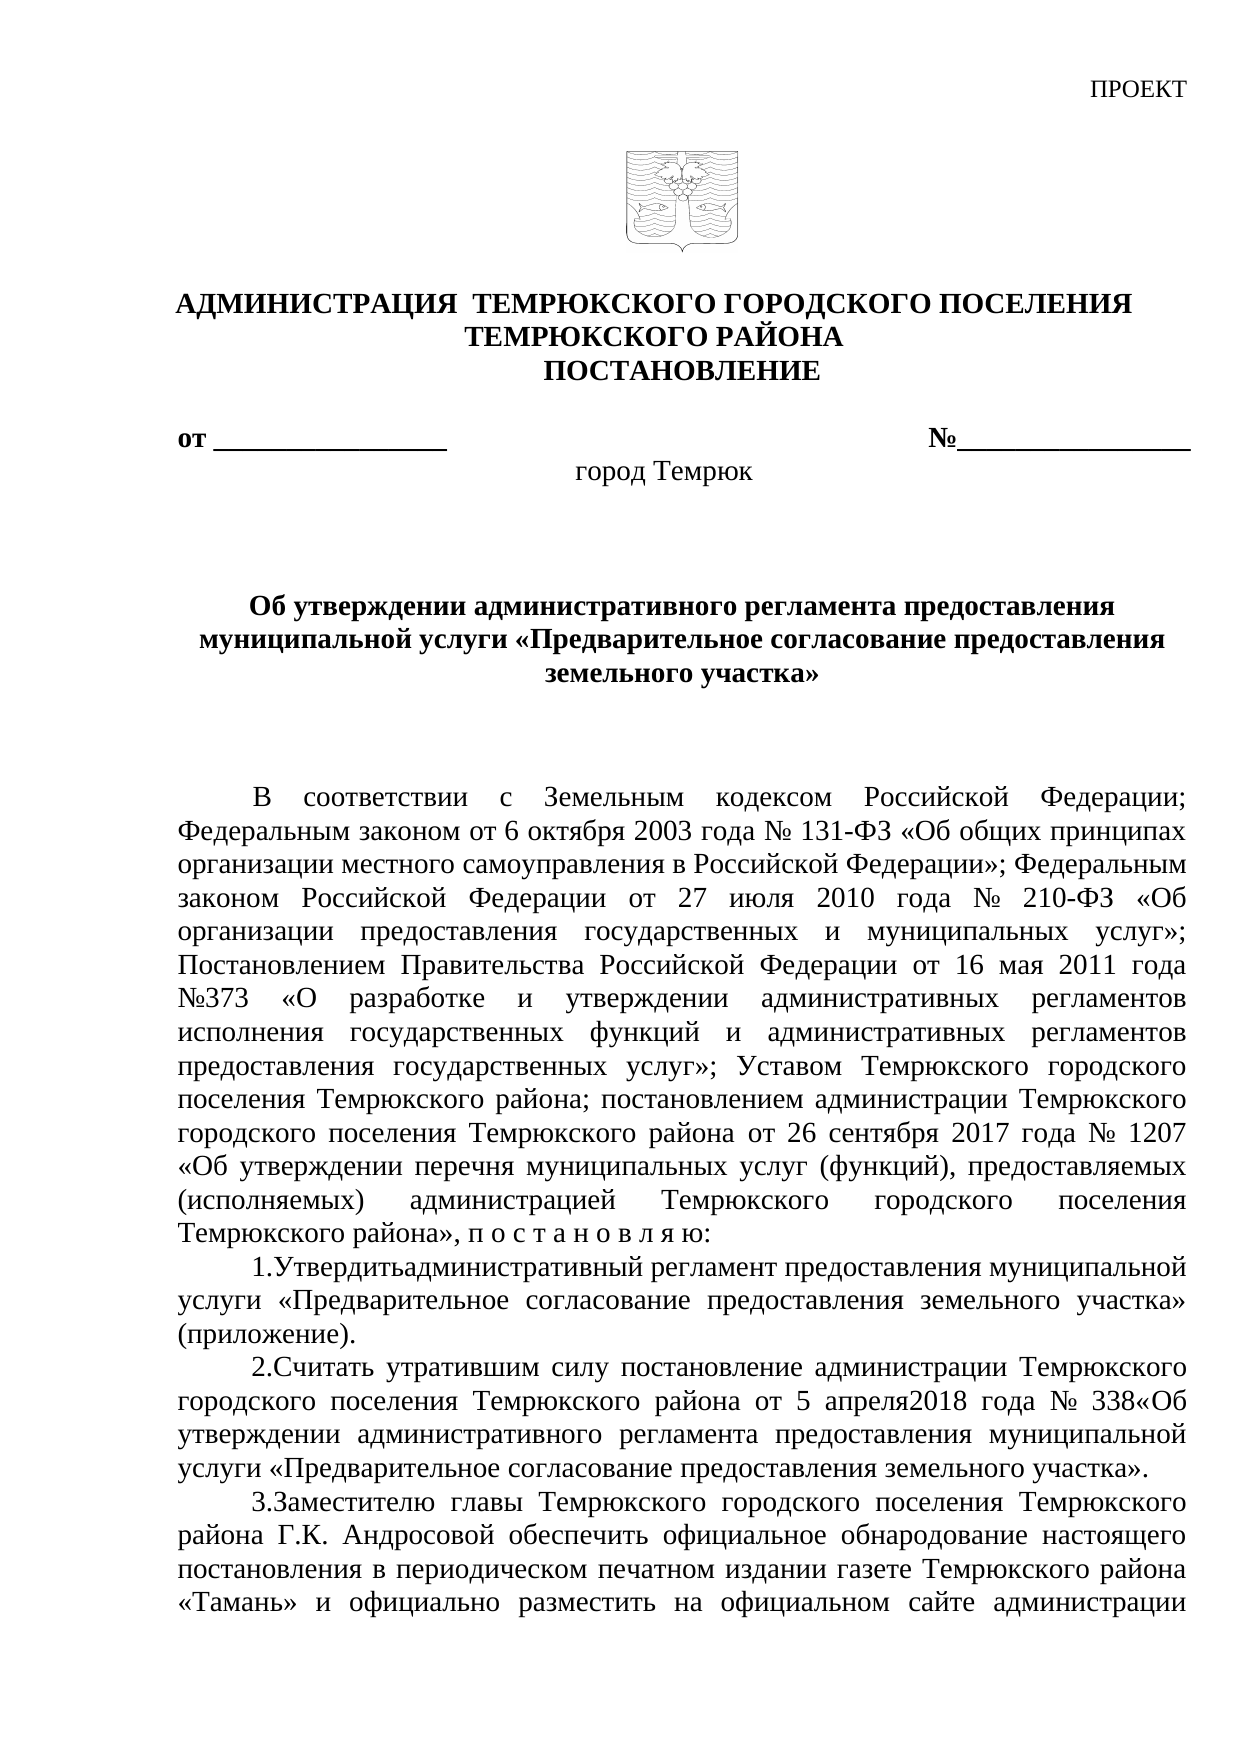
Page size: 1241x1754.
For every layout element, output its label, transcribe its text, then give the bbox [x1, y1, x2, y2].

text АДМИНИСТРАЦИЯ ТЕМРЮКСКОГО ГОРОДСКОГО ПОСЕЛЕНИЯ [121, 286, 1187, 319]
text 2.Считать утратившим силу постановление администрации Темрюкского городского поселения Темрюкского района от 5 апреля2018 года № 338«Об утверждении административного регламента предоставления муниципальной услуги «Предварительное согласование предоставления земельного участка». [177, 1349, 1187, 1484]
text ТЕМРЮКСКОГО РАЙОНА [121, 319, 1187, 353]
text город Темрюк [472, 453, 1187, 487]
text Об утверждении административного регламента предоставления [177, 588, 1187, 621]
text 1.Утвердитьадминистративный регламент предоставления муниципальной услуги «Предварительное согласование предоставления земельного участка» (приложение). [177, 1249, 1187, 1349]
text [177, 1484, 1187, 1618]
text В соответствии с Земельным кодексом Российской Федерации; Федеральным законом от 6 октября 2003 года № 131-ФЗ «Об общих принципах организации местного самоуправления в Российской Федерации»; Федеральным законом Российской Федерации от 27 июля 2010 года № 210-ФЗ «Об организации предоставления государственных и муниципальных услуг»; Постановлением Правительства Российской Федерации от 16 мая 2011 года №373 «О разработке и утверждении административных регламентов исполнения государственных функций и административных регламентов предоставления государственных услуг»; Уставом Темрюкского городского поселения Темрюкского района; постановлением администрации Темрюкского городского поселения Темрюкского района от 26 сентября 2017 года № 1207 «Об утверждении перечня муниципальных услуг (функций), предоставляемых (исполняемых) администрацией Темрюкского городского поселения Темрюкского района», п о с т а н о в л я ю: [177, 779, 1187, 1249]
text муниципальной услуги «Предварительное согласование предоставления земельного участка» [177, 621, 1187, 688]
picture [626, 151, 739, 253]
text ПОСТАНОВЛЕНИЕ [177, 353, 1187, 386]
text от ________________ №________________ [177, 420, 1196, 453]
